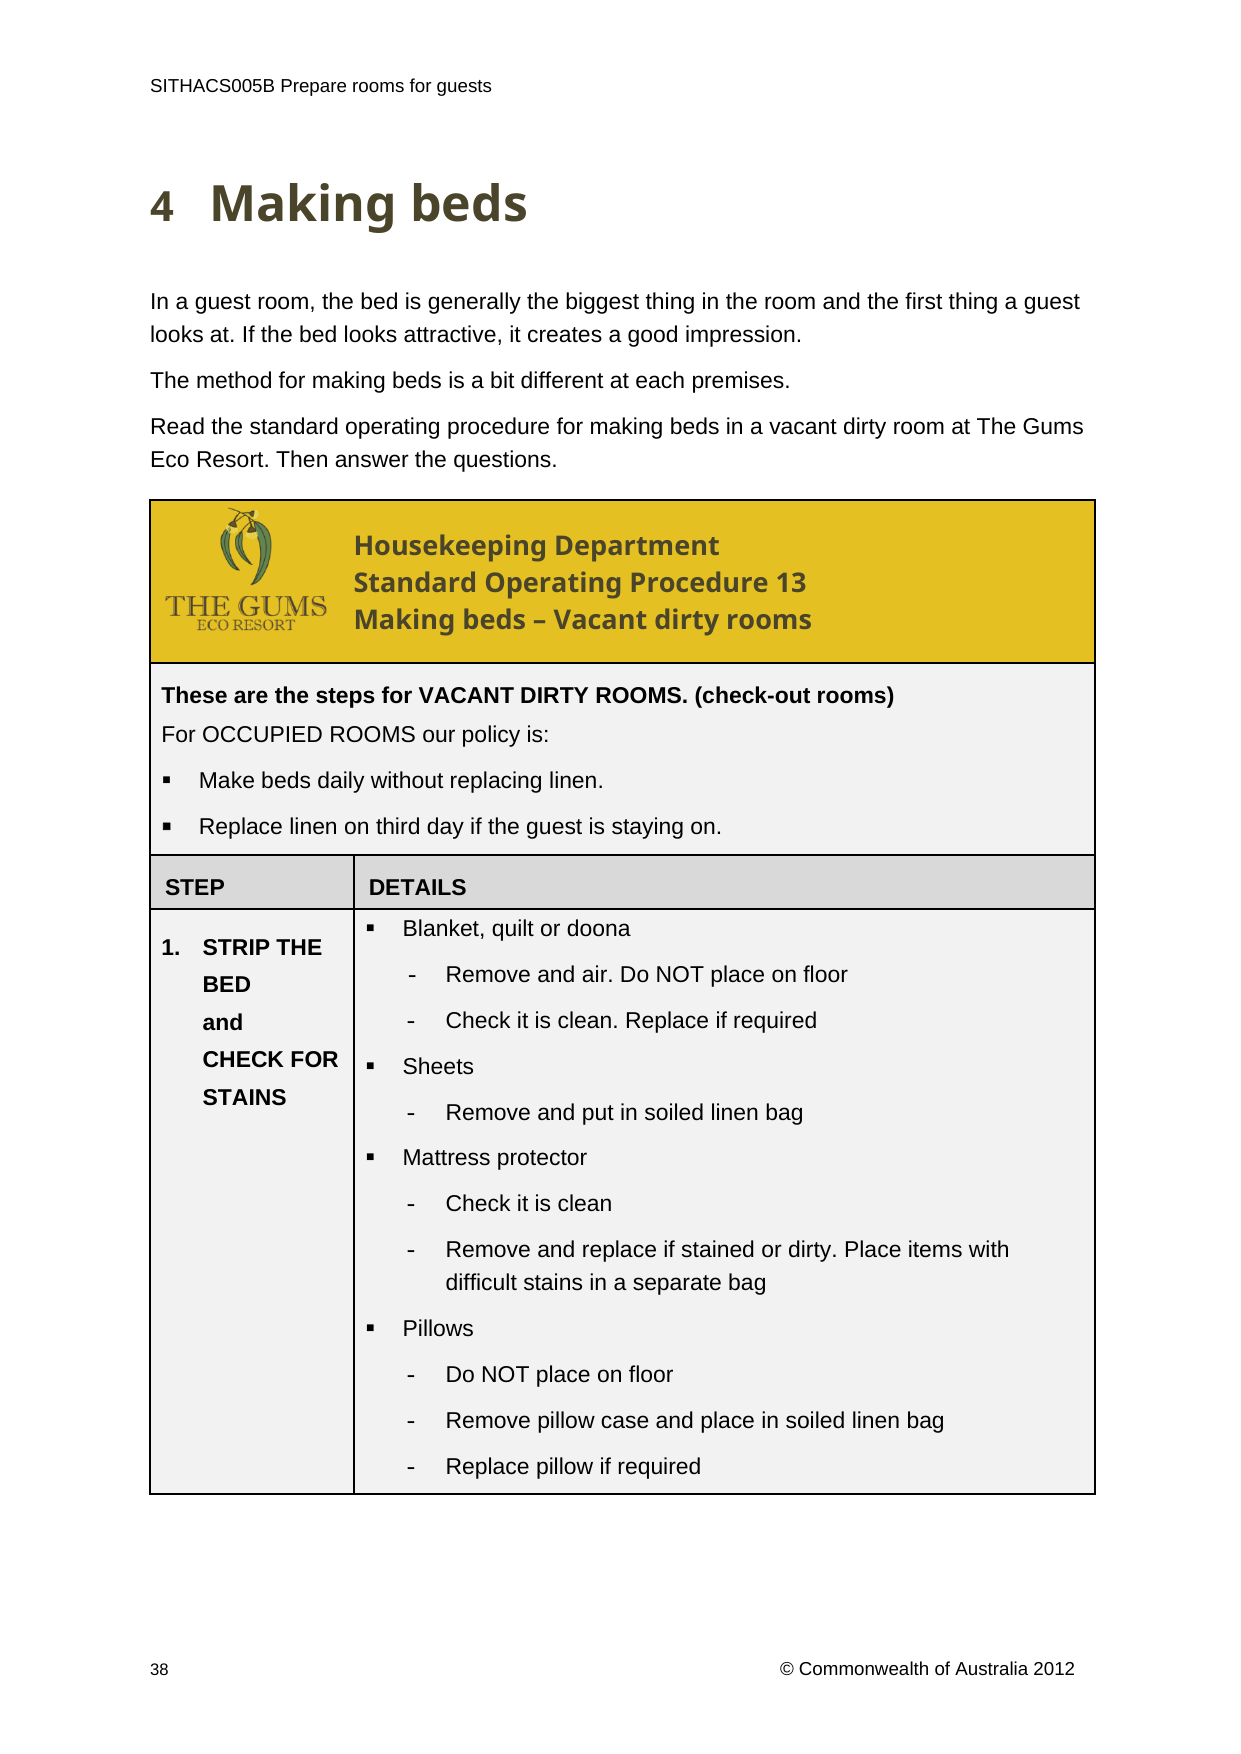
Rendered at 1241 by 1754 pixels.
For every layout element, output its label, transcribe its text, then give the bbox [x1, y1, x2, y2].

subtitle 4 Making beds [150, 174, 1090, 233]
table_cell DETAILS [355, 856, 1094, 908]
table_cell STEP [151, 856, 353, 908]
table_cell STRIP THE BED and CHECK FOR STAINS [151, 910, 353, 1493]
table_header [151, 501, 327, 662]
text The method for making beds is a bit different at each premises. [150, 362, 1090, 395]
picture [156, 502, 335, 634]
text Read the standard operating procedure for making beds in a vacant dirty room at The Gums Eco Resort. Then answer the questions. [150, 408, 1090, 474]
table_header Housekeeping Department Standard Operating Procedure 13 Making beds – Vacant dirty rooms [327, 501, 1094, 662]
table_cell These are the steps for VACANT DIRTY ROOMS. (check-out rooms) For OCCUPIED ROOMS our policy is: Make beds daily without replacing linen. Replace linen on third day if the guest is staying on. [151, 664, 1094, 854]
table_cell Blanket, quilt or doona Remove and air. Do NOT place on floor Check it is clean. Replace if required Sheets Remove and put in soiled linen bag Mattress protector Check it is clean Remove and replace if stained or dirty. Place items with difficult stains in a separate bag Pillows Do NOT place on floor Remove pillow case and place in soiled linen bag Replace pillow if required [355, 910, 1094, 1493]
text In a guest room, the bed is generally the biggest thing in the room and the first thing a guest looks at. If the bed looks attractive, it creates a good impression. [150, 283, 1090, 349]
